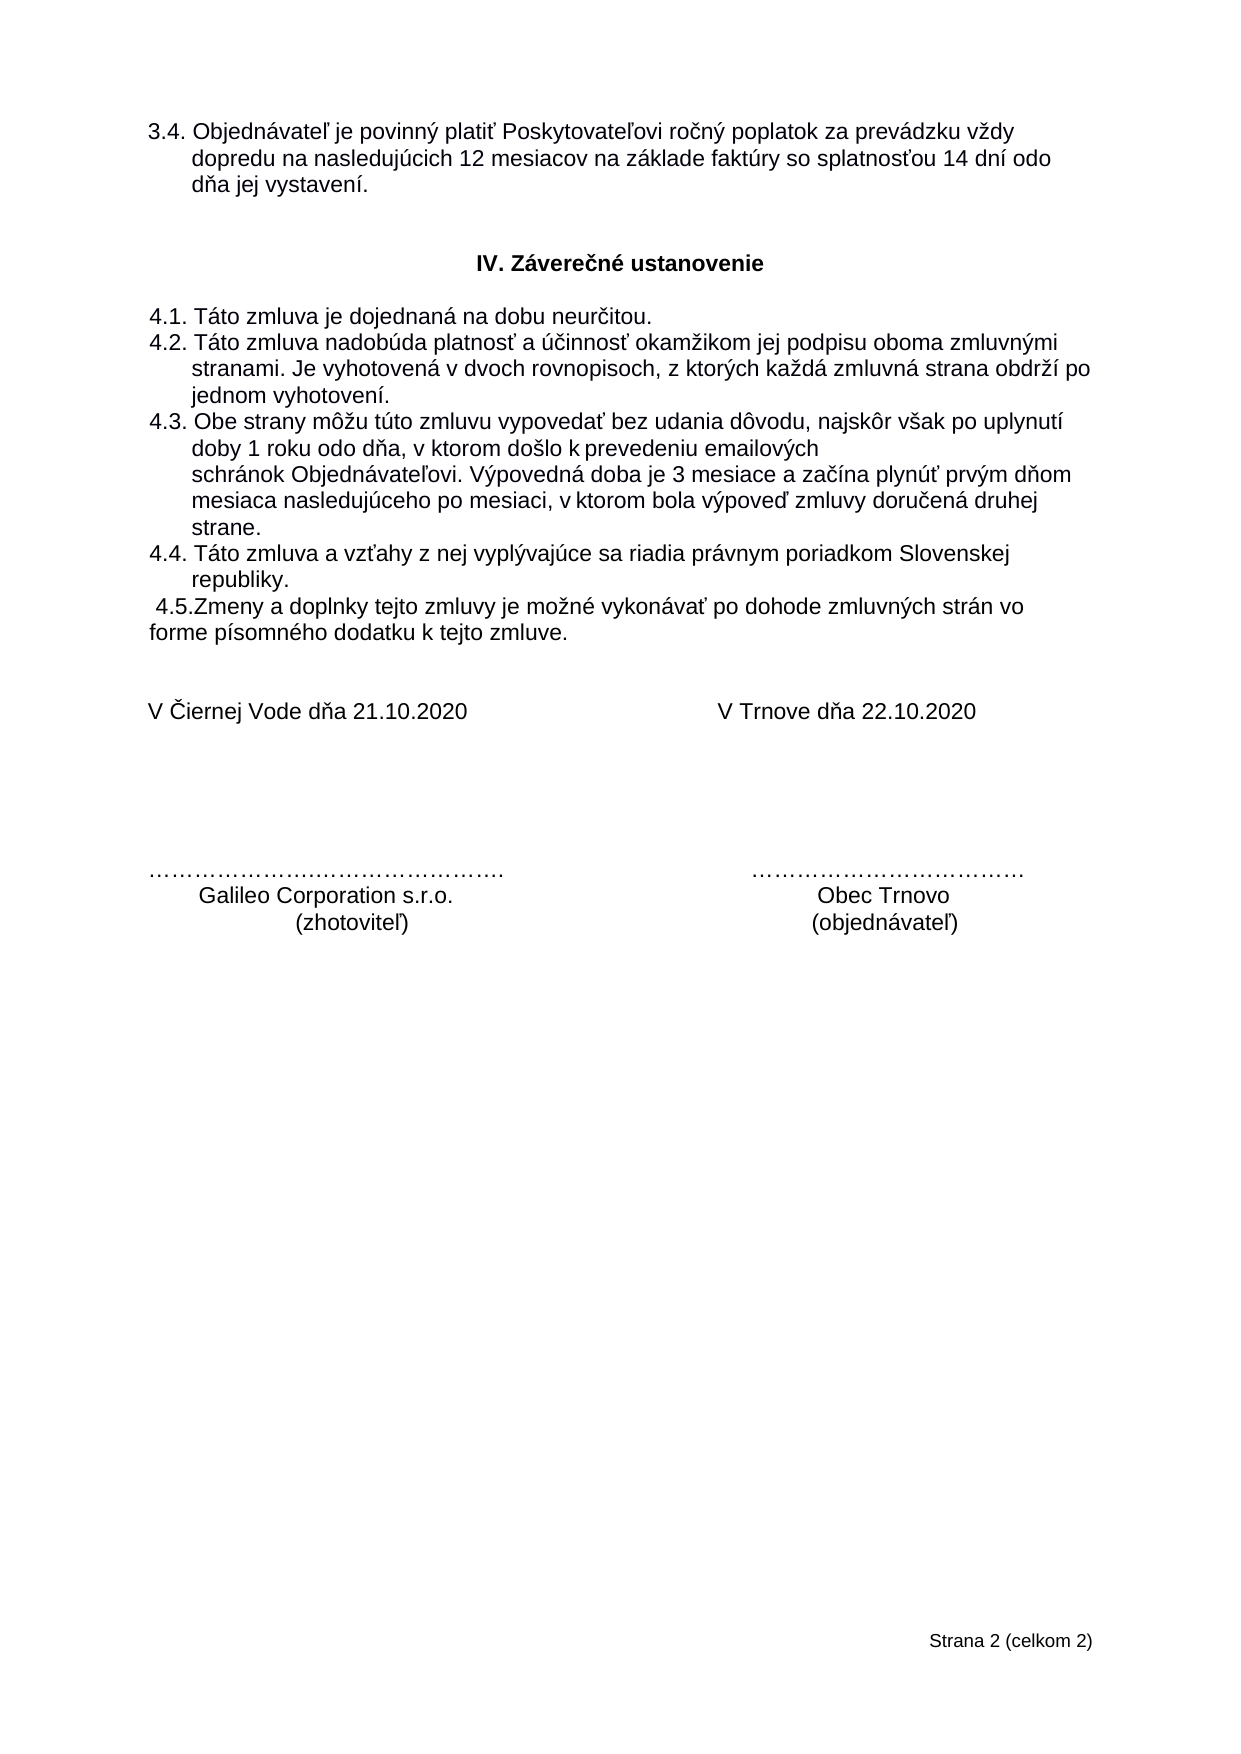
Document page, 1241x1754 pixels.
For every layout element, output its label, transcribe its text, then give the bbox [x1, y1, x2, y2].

text 4.3. Obe strany môžu túto zmluvu vypovedať bez udania dôvodu, najskôr však po uplynutí doby 1 roku odo dňa, v ktorom došlo k prevedeniu emailových schránok Objednávateľovi. Výpovedná doba je 3 mesiace a začína plynúť prvým dňom mesiaca nasledujúceho po mesiaci, v ktorom bola výpoveď zmluvy doručená druhej strane. [149, 408, 1093, 540]
text 4.4. Táto zmluva a vzťahy z nej vyplývajúce sa riadia právnym poriadkom Slovenskej republiky. [149, 540, 1093, 593]
text 4.5.Zmeny a doplnky tejto zmluvy je možné vykonávať po dohode zmluvných strán vo forme písomného dodatku k tejto zmluve. [149, 593, 1093, 645]
text 4.2. Táto zmluva nadobúda platnosť a účinnosť okamžikom jej podpisu oboma zmluvnými stranami. Je vyhotovená v dvoch rovnopisoch, z ktorých každá zmluvná strana obdrží po jednom vyhotovení. [149, 329, 1093, 408]
text ………………….……………………. ……………………………… [148, 856, 1093, 882]
text IV. Záverečné ustanovenie [148, 250, 1093, 276]
text 4.1. Táto zmluva je dojednaná na dobu neurčitou. [149, 303, 1093, 329]
text (zhotoviteľ) (objednávateľ) [221, 909, 1093, 935]
text V Čiernej Vode dňa 21.10.2020 V Trnove dňa 22.10.2020 [148, 698, 1093, 724]
text Galileo Corporation s.r.o. Obec Trnovo [148, 882, 1093, 909]
text 3.4. Objednávateľ je povinný platiť Poskytovateľovi ročný poplatok za prevádzku vždy dopredu na nasledujúcich 12 mesiacov na základe faktúry so splatnosťou 14 dní odo dňa jej vystavení. [148, 118, 1093, 197]
